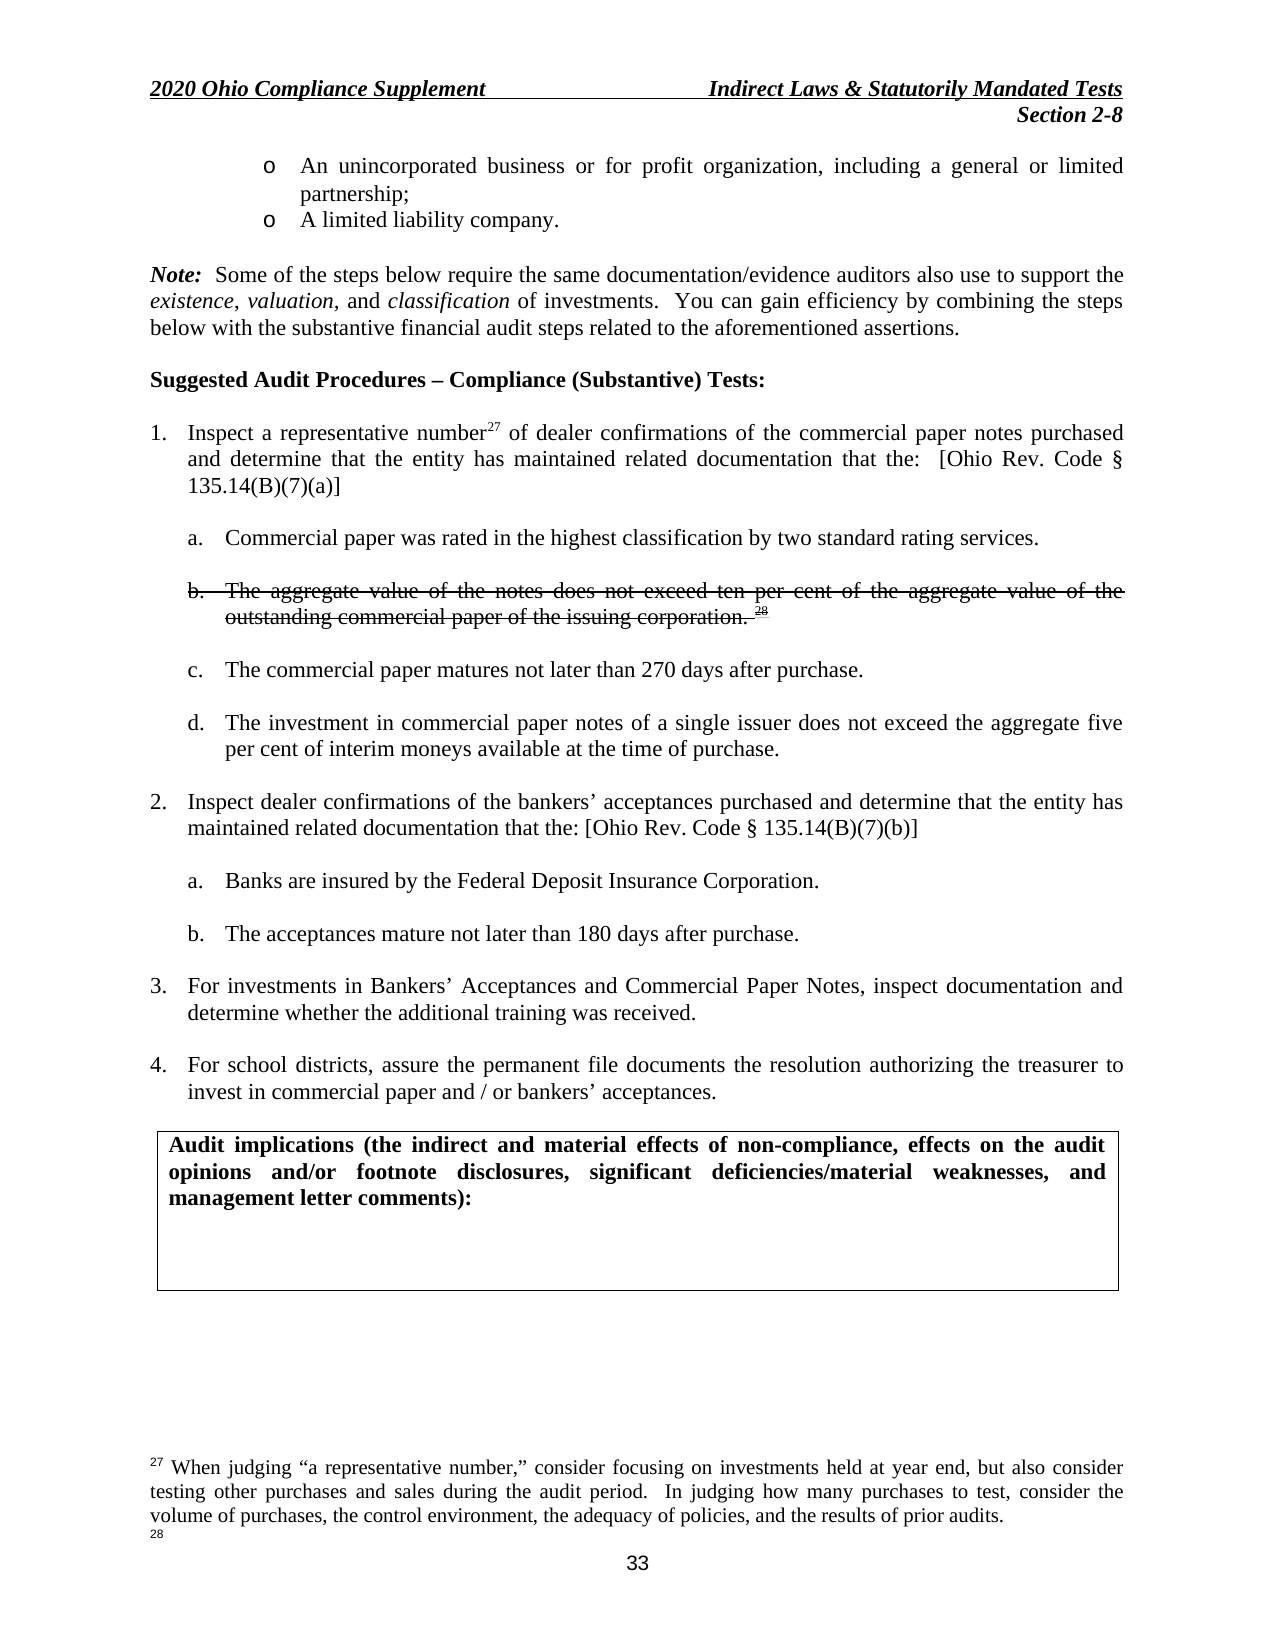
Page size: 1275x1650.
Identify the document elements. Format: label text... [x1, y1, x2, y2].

text Suggested Audit Procedures – Compliance (Substantive) Tests: [150, 366, 1125, 393]
list An unincorporated business or for profit organization, including a general or limited partnership; [262, 152, 1125, 206]
list Inspect a representative number of dealer confirmations of the commercial paper notes purchased and determine that the entity has maintained related documentation that the: [Ohio Rev. Code § 135.14(B)(7)(a)] [150, 419, 1125, 498]
list Inspect dealer confirmations of the bankers’ acceptances purchased and determine that the entity has maintained related documentation that the: [Ohio Rev. Code § 135.14(B)(7)(b)] [150, 788, 1125, 841]
list For investments in Bankers’ Acceptances and Commercial Paper Notes, inspect documentation and determine whether the additional training was received. [150, 972, 1125, 1025]
list The aggregate value of the notes does not exceed ten per cent of the aggregate value of the outstanding commercial paper of the issuing corporation. [187, 592, 1125, 630]
table_header Audit implications (the indirect and material effects of non-compliance, effects on the audit opinions and/or footnote disclosures, significant deficiencies/material weaknesses, and management letter comments): [158, 1132, 1118, 1290]
text Note: Some of the steps below require the same documentation/evidence auditors also use to support the existence, valuation, and classification of investments. You can gain efficiency by combining the steps below with the substantive financial audit steps related to the aforementioned assertions. [150, 261, 1125, 340]
list The aggregate value of the notes does not exceed ten per cent of the aggregate value of the outstanding commercial paper of the issuing corporation. [187, 577, 1125, 591]
list Commercial paper was rated in the highest classification by two standard rating services. [187, 524, 1125, 551]
list The investment in commercial paper notes of a single issuer does not exceed the aggregate five per cent of interim moneys available at the time of purchase. [187, 709, 1125, 762]
list Banks are insured by the Federal Deposit Insurance Corporation. [187, 867, 1125, 893]
list For school districts, assure the permanent file documents the resolution authorizing the treasurer to invest in commercial paper and / or bankers’ acceptances. [150, 1051, 1125, 1104]
list A limited liability company. [262, 206, 1125, 234]
list The commercial paper matures not later than 270 days after purchase. [187, 656, 1125, 682]
list The acceptances mature not later than 180 days after purchase. [187, 920, 1125, 946]
